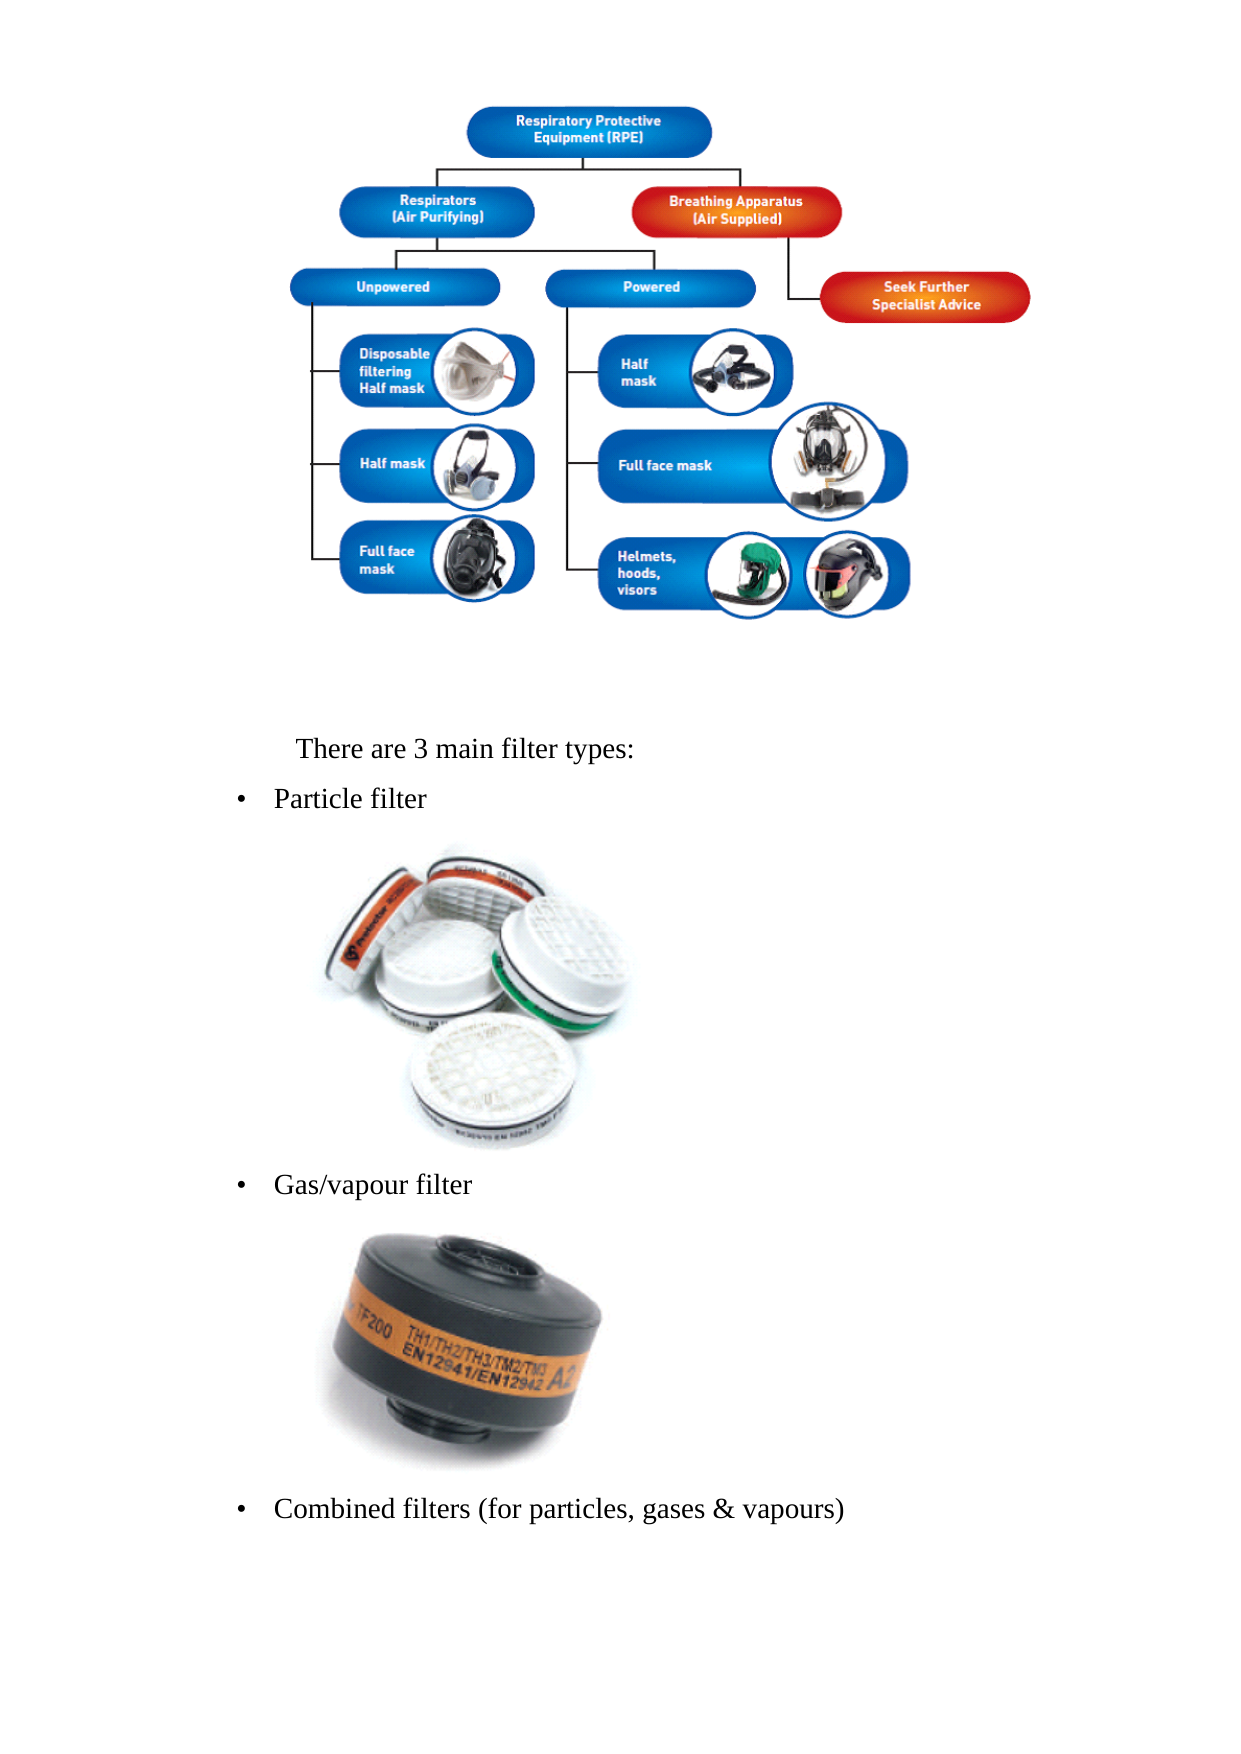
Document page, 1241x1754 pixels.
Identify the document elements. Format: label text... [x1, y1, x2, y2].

picture [295, 1217, 613, 1477]
list Gas/vapour filter [236, 1167, 1152, 1201]
picture [263, 88, 1036, 625]
list Combined filters (for particles, gases & vapours) [236, 1491, 1152, 1524]
text There are 3 main filter types: [148, 731, 1152, 764]
list Particle filter [236, 781, 1152, 814]
picture [295, 831, 672, 1154]
